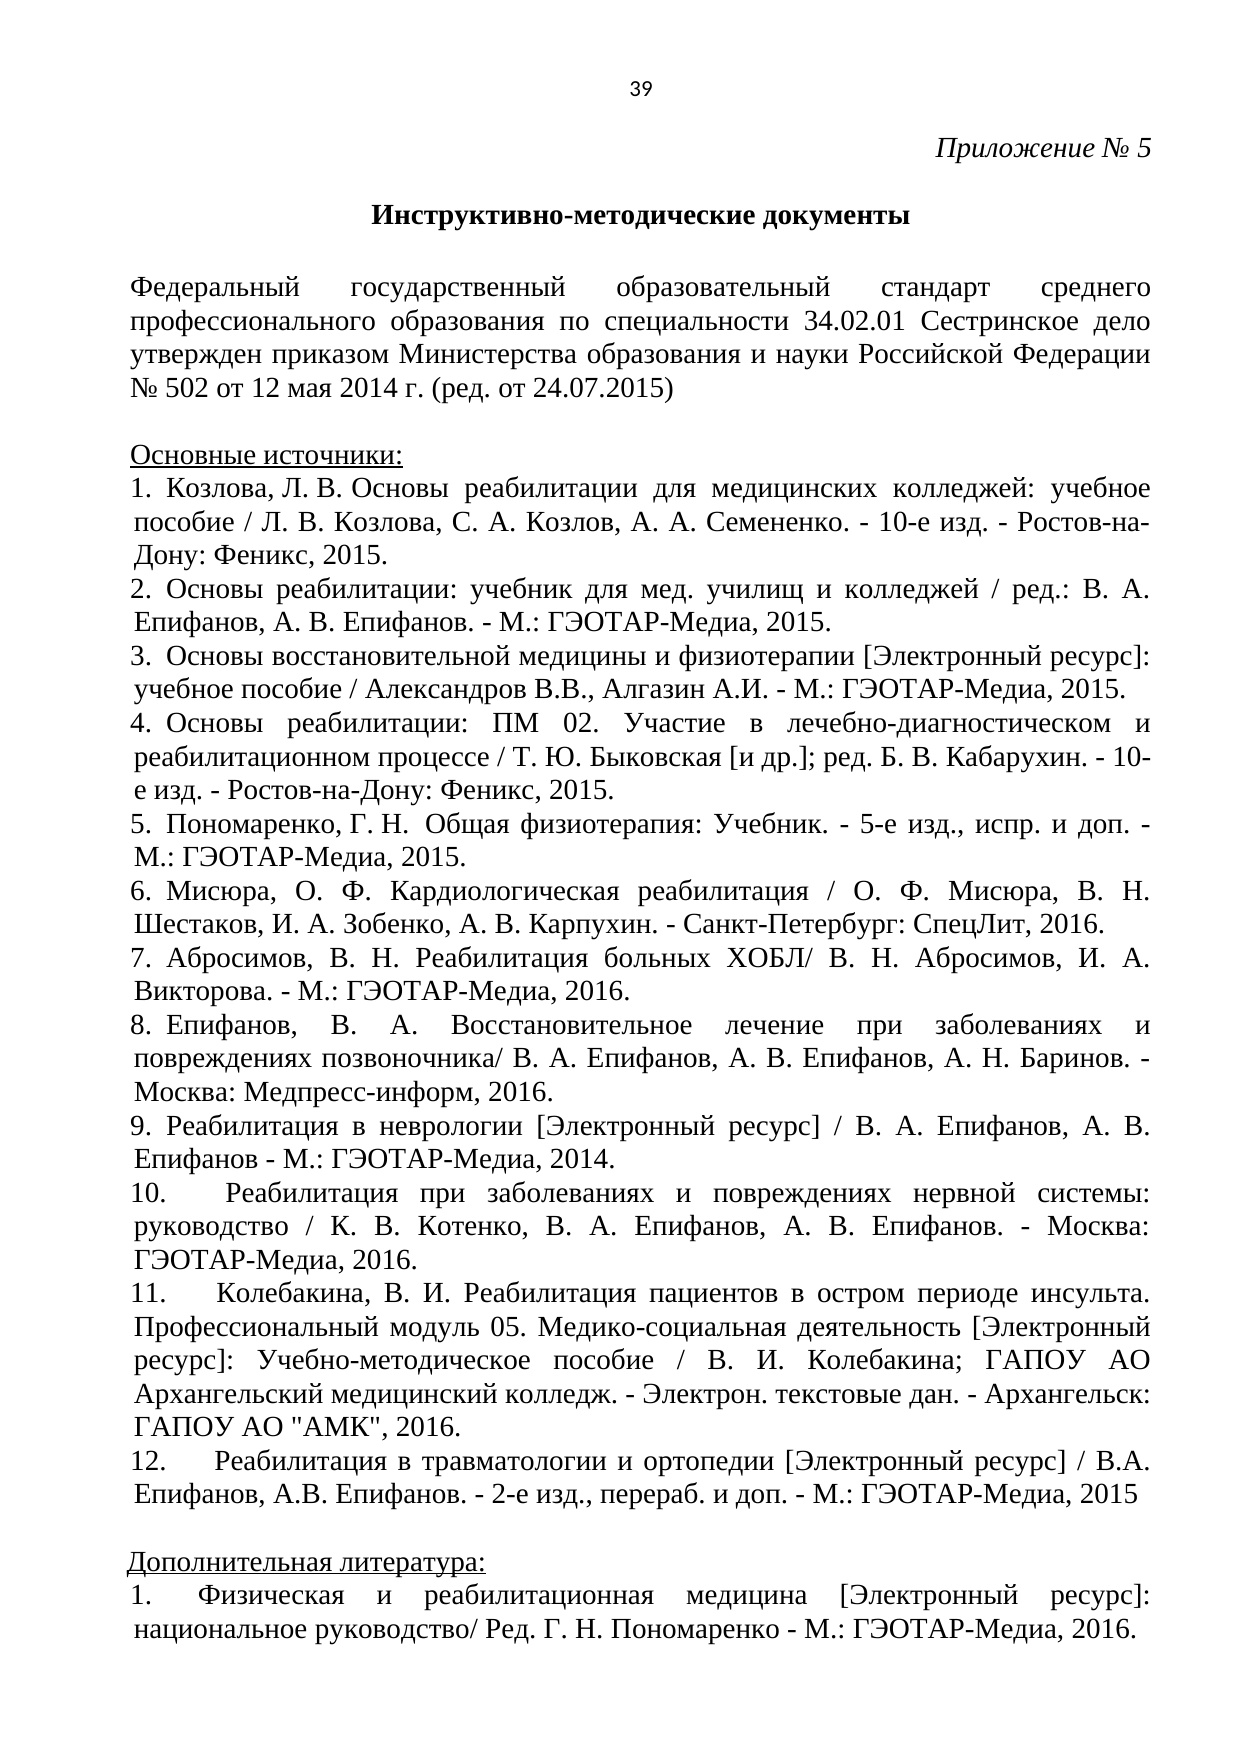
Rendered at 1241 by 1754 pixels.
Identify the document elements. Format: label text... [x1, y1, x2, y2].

list Мисюра, О. Ф. Кардиологическая реабилитация / О. Ф. Мисюра, В. Н. Шестаков, И. А. Зобенко, А. В. Карпухин. - Санкт-Петербург: СпецЛит, 2016. [130, 873, 1152, 940]
text Инструктивно-методические документы [130, 197, 1152, 231]
text Федеральный государственный образовательный стандарт среднего профессионального образования по специальности 34.02.01 Сестринское дело утвержден приказом Министерства образования и науки Российской Федерации № 502 от 12 мая 2014 г. (ред. от 24.07.2015) [130, 269, 1152, 403]
list Реабилитация в неврологии [Электронный ресурс] / В. А. Епифанов, А. В. Епифанов - М.: ГЭОТАР-Медиа, 2014. [130, 1108, 1152, 1175]
list Физическая и реабилитационная медицина [Электронный ресурс]: национальное руководство/ Ред. Г. Н. Пономаренко - М.: ГЭОТАР-Медиа, 2016. [130, 1577, 1152, 1644]
text Приложение № 5 [130, 130, 1152, 163]
text Дополнительная литература: [126, 1544, 1152, 1577]
list Епифанов, В. А. Восстановительное лечение при заболеваниях и повреждениях позвоночника/ В. А. Епифанов, А. В. Епифанов, А. Н. Баринов. - Москва: Медпресс-информ, 2016. [130, 1007, 1152, 1108]
list Козлова, Л. В. Основы реабилитации для медицинских колледжей: учебное пособие / Л. В. Козлова, С. А. Козлов, А. А. Семененко. - 10-е изд. - Ростов-на-Дону: Феникс, 2015. [130, 470, 1152, 571]
list Пономаренко, Г. Н. Общая физиотерапия: Учебник. - 5-е изд., испр. и доп. - М.: ГЭОТАР-Медиа, 2015. [130, 806, 1152, 873]
text Основные источники: [130, 437, 1152, 470]
list Реабилитация в травматологии и ортопедии [Электронный ресурс] / В.А. Епифанов, А.В. Епифанов. - 2-е изд., перераб. и доп. - М.: ГЭОТАР-Медиа, 2015 [130, 1443, 1152, 1510]
list Основы реабилитации: ПМ 02. Участие в лечебно-диагностическом и реабилитационном процессе / Т. Ю. Быковская [и др.]; ред. Б. В. Кабарухин. - 10-е изд. - Ростов-на-Дону: Феникс, 2015. [130, 705, 1152, 806]
list Абросимов, В. Н. Реабилитация больных ХОБЛ/ В. Н. Абросимов, И. А. Викторова. - М.: ГЭОТАР-Медиа, 2016. [130, 940, 1152, 1007]
list Основы восстановительной медицины и физиотерапии [Электронный ресурс]: учебное пособие / Александров В.В., Алгазин А.И. - М.: ГЭОТАР-Медиа, 2015. [130, 638, 1152, 705]
list Реабилитация при заболеваниях и повреждениях нервной системы: руководство / К. В. Котенко, В. А. Епифанов, А. В. Епифанов. - Москва: ГЭОТАР-Медиа, 2016. [130, 1175, 1152, 1275]
list Колебакина, В. И. Реабилитация пациентов в остром периоде инсульта. Профессиональный модуль 05. Медико-социальная деятельность [Электронный ресурс]: Учебно-методическое пособие / В. И. Колебакина; ГАПОУ АО Архангельский медицинский колледж. - Электрон. текстовые дан. - Архангельск: ГАПОУ АО "АМК", 2016. [130, 1275, 1152, 1443]
list Основы реабилитации: учебник для мед. училищ и колледжей / ред.: В. А. Епифанов, А. В. Епифанов. - М.: ГЭОТАР-Медиа, 2015. [130, 571, 1152, 638]
